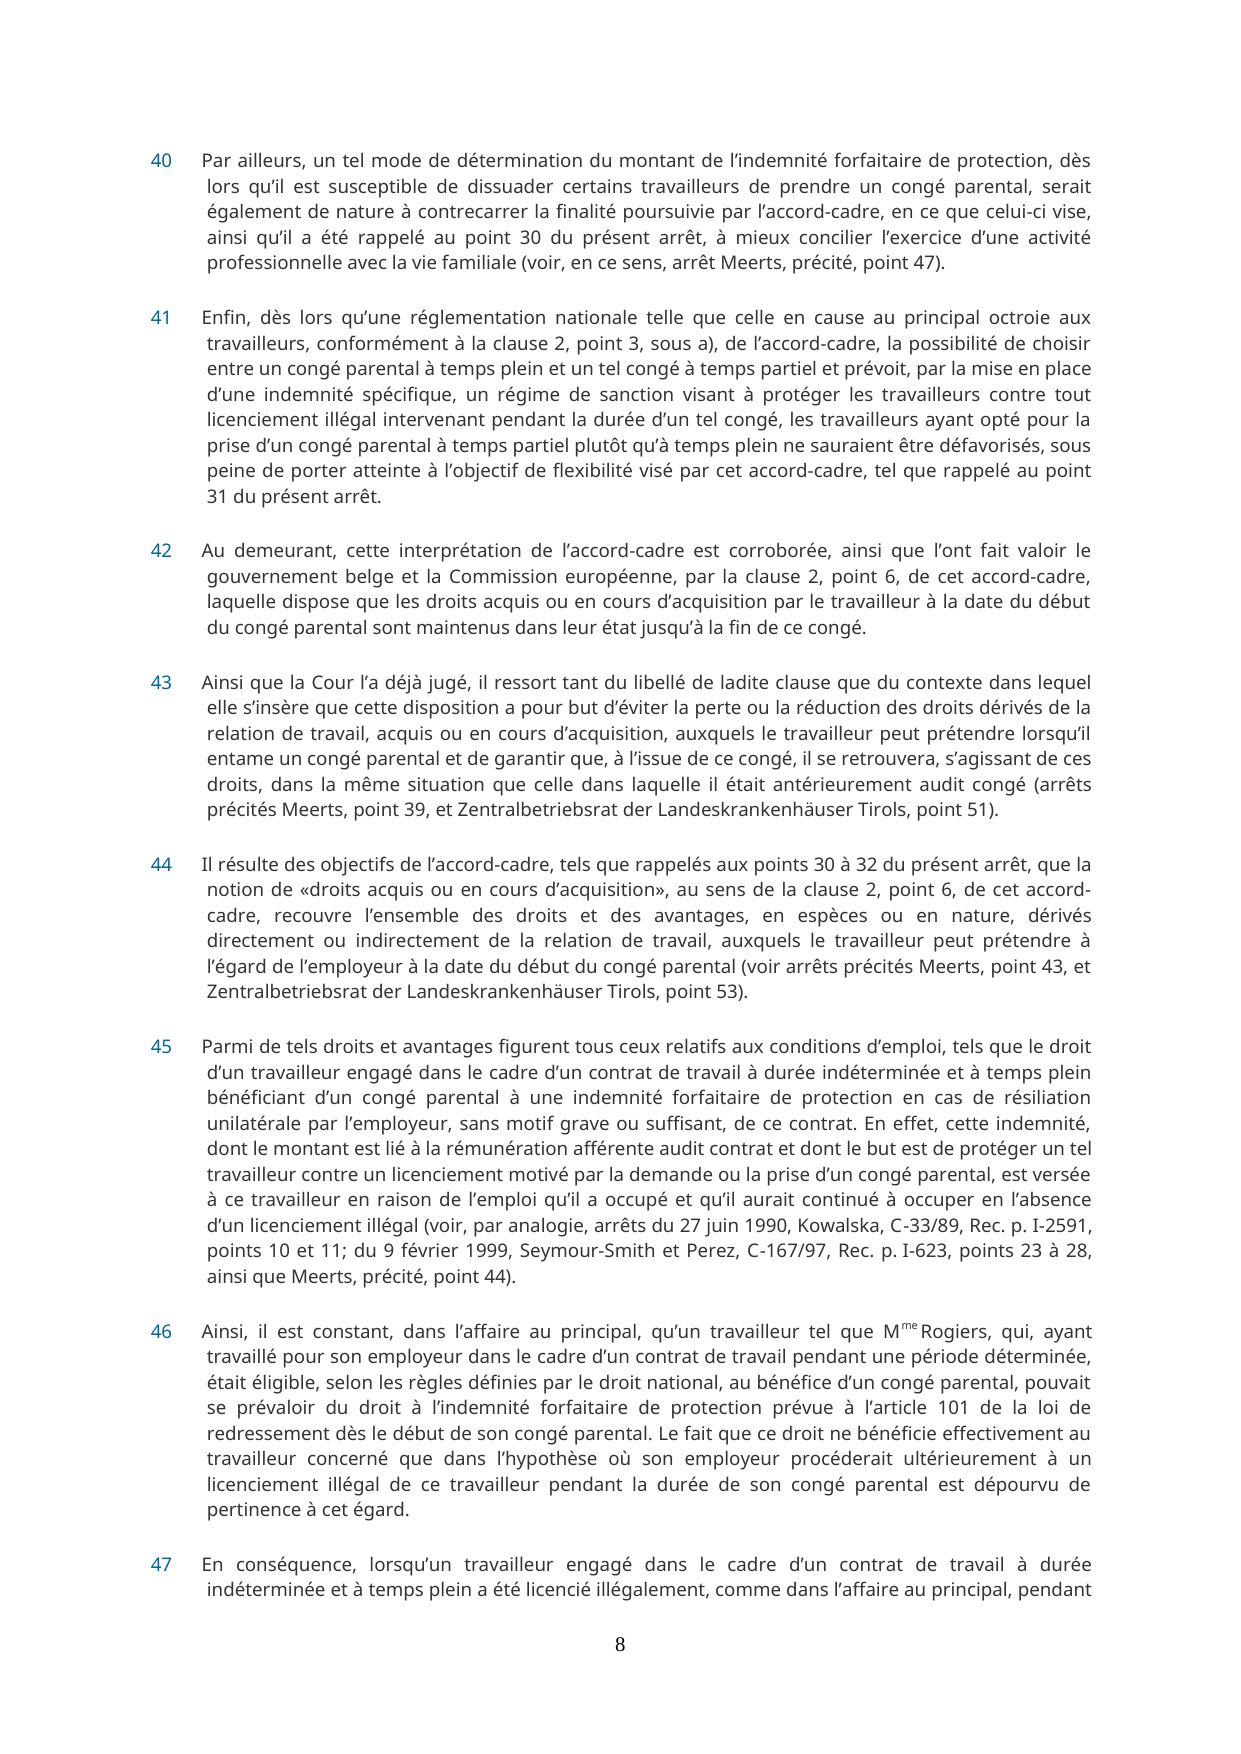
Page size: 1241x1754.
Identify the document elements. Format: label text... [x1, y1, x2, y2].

text 45 Parmi de tels droits et avantages figurent tous ceux relatifs aux conditions d’emploi, tels que le droit d’un travailleur engagé dans le cadre d’un contrat de travail à durée indéterminée et à temps plein bénéficiant d’un congé parental à une indemnité forfaitaire de protection en cas de résiliation unilatérale par l’employeur, sans motif grave ou suffisant, de ce contrat. En effet, cette indemnité, dont le montant est lié à la rémunération afférente audit contrat et dont le but est de protéger un tel travailleur contre un licenciement motivé par la demande ou la prise d’un congé parental, est versée à ce travailleur en raison de l’emploi qu’il a occupé et qu’il aurait continué à occuper en l’absence d’un licenciement illégal (voir, par analogie, arrêts du 27 juin 1990, Kowalska, C-33/89, Rec. p. I-2591, points 10 et 11; du 9 février 1999, Seymour-Smith et Perez, C-167/97, Rec. p. I-623, points 23 à 28, ainsi que Meerts, précité, point 44). [151, 1033, 1093, 1289]
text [151, 1551, 1093, 1602]
text 44 Il résulte des objectifs de l’accord-cadre, tels que rappelés aux points 30 à 32 du présent arrêt, que la notion de «droits acquis ou en cours d’acquisition», au sens de la clause 2, point 6, de cet accord-cadre, recouvre l’ensemble des droits et des avantages, en espèces ou en nature, dérivés directement ou indirectement de la relation de travail, auxquels le travailleur peut prétendre à l’égard de l’employeur à la date du début du congé parental (voir arrêts précités Meerts, point 43, et Zentralbetriebsrat der Landeskrankenhäuser Tirols, point 53). [151, 851, 1093, 1004]
text 40 Par ailleurs, un tel mode de détermination du montant de l’indemnité forfaitaire de protection, dès lors qu’il est susceptible de dissuader certains travailleurs de prendre un congé parental, serait également de nature à contrecarrer la finalité poursuivie par l’accord-cadre, en ce que celui-ci vise, ainsi qu’il a été rappelé au point 30 du présent arrêt, à mieux concilier l’exercice d’une activité professionnelle avec la vie familiale (voir, en ce sens, arrêt Meerts, précité, point 47). [151, 148, 1093, 275]
text 43 Ainsi que la Cour l’a déjà jugé, il ressort tant du libellé de ladite clause que du contexte dans lequel elle s’insère que cette disposition a pour but d’éviter la perte ou la réduction des droits dérivés de la relation de travail, acquis ou en cours d’acquisition, auxquels le travailleur peut prétendre lorsqu’il entame un congé parental et de garantir que, à l’issue de ce congé, il se retrouvera, s’agissant de ces droits, dans la même situation que celle dans laquelle il était antérieurement audit congé (arrêts précités Meerts, point 39, et Zentralbetriebsrat der Landeskrankenhäuser Tirols, point 51). [151, 669, 1093, 822]
text 46 Ainsi, il est constant, dans l’affaire au principal, qu’un travailleur tel que Mme Rogiers, qui, ayant travaillé pour son employeur dans le cadre d’un contrat de travail pendant une période déterminée, était éligible, selon les règles définies par le droit national, au bénéfice d’un congé parental, pouvait se prévaloir du droit à l’indemnité forfaitaire de protection prévue à l’article 101 de la loi de redressement dès le début de son congé parental. Le fait que ce droit ne bénéficie effectivement au travailleur concerné que dans l’hypothèse où son employeur procéderait ultérieurement à un licenciement illégal de ce travailleur pendant la durée de son congé parental est dépourvu de pertinence à cet égard. [151, 1318, 1093, 1522]
text 42 Au demeurant, cette interprétation de l’accord-cadre est corroborée, ainsi que l’ont fait valoir le gouvernement belge et la Commission européenne, par la clause 2, point 6, de cet accord-cadre, laquelle dispose que les droits acquis ou en cours d’acquisition par le travailleur à la date du début du congé parental sont maintenus dans leur état jusqu’à la fin de ce congé. [151, 538, 1093, 640]
text 41 Enfin, dès lors qu’une réglementation nationale telle que celle en cause au principal octroie aux travailleurs, conformément à la clause 2, point 3, sous a), de l’accord-cadre, la possibilité de choisir entre un congé parental à temps plein et un tel congé à temps partiel et prévoit, par la mise en place d’une indemnité spécifique, un régime de sanction visant à protéger les travailleurs contre tout licenciement illégal intervenant pendant la durée d’un tel congé, les travailleurs ayant opté pour la prise d’un congé parental à temps partiel plutôt qu’à temps plein ne sauraient être défavorisés, sous peine de porter atteinte à l’objectif de flexibilité visé par cet accord-cadre, tel que rappelé au point 31 du présent arrêt. [151, 304, 1093, 508]
